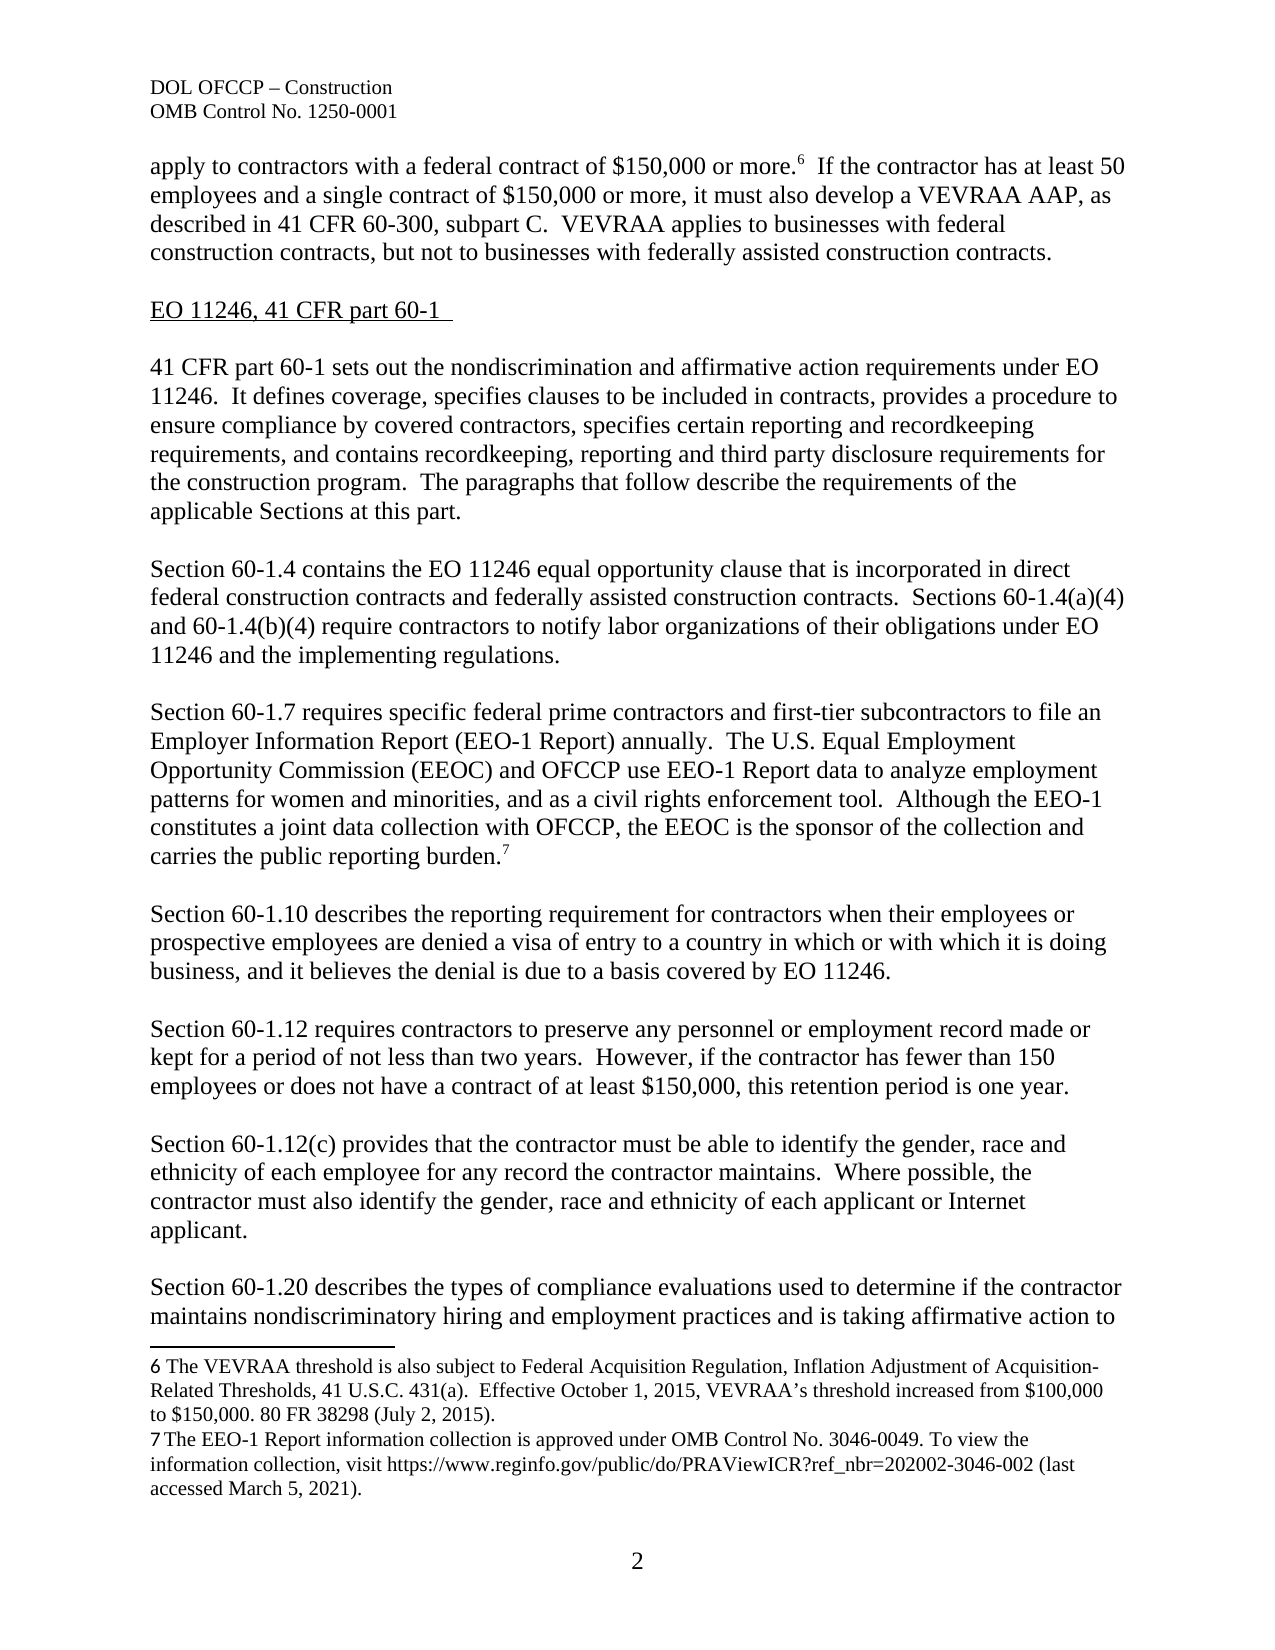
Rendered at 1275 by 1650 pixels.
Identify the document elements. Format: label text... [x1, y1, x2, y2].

text Section 60-1.4 contains the EO 11246 equal opportunity clause that is incorporated in direct federal construction contracts and federally assisted construction contracts. Sections 60-1.4(a)(4) and 60-1.4(b)(4) require contractors to notify labor organizations of their obligations under EO 11246 and the implementing regulations. [150, 554, 1125, 669]
text Section 60-1.10 describes the reporting requirement for contractors when their employees or prospective employees are denied a visa of entry to a country in which or with which it is doing business, and it believes the denial is due to a basis covered by EO 11246. [150, 899, 1125, 985]
text 41 CFR part 60-1 sets out the nondiscrimination and affirmative action requirements under EO 11246. It defines coverage, specifies clauses to be included in contracts, provides a procedure to ensure compliance by covered contractors, specifies certain reporting and recordkeeping requirements, and contains recordkeeping, reporting and third party disclosure requirements for the construction program. The paragraphs that follow describe the requirements of the applicable Sections at this part. [150, 352, 1125, 525]
text Section 60-1.7 requires specific federal prime contractors and first-tier subcontractors to file an Employer Information Report (EEO-1 Report) annually. The U.S. Equal Employment Opportunity Commission (EEOC) and OFCCP use EEO-1 Report data to analyze employment patterns for women and minorities, and as a civil rights enforcement tool. Although the EEO-1 constitutes a joint data collection with OFCCP, the EEOC is the sponsor of the collection and carries the public reporting burden. [150, 697, 1125, 870]
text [150, 151, 1125, 266]
text Section 60-1.12 requires contractors to preserve any personnel or employment record made or kept for a period of not less than two years. However, if the contractor has fewer than 150 employees or does not have a contract of at least $150,000, this retention period is one year. [150, 1014, 1125, 1100]
text Section 60-1.12(c) provides that the contractor must be able to identify the gender, race and ethnicity of each employee for any record the contractor maintains. Where possible, the contractor must also identify the gender, race and ethnicity of each applicant or Internet applicant. [150, 1129, 1125, 1244]
subtitle EO 11246, 41 CFR part 60-1 [150, 295, 1125, 324]
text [150, 1272, 1125, 1330]
